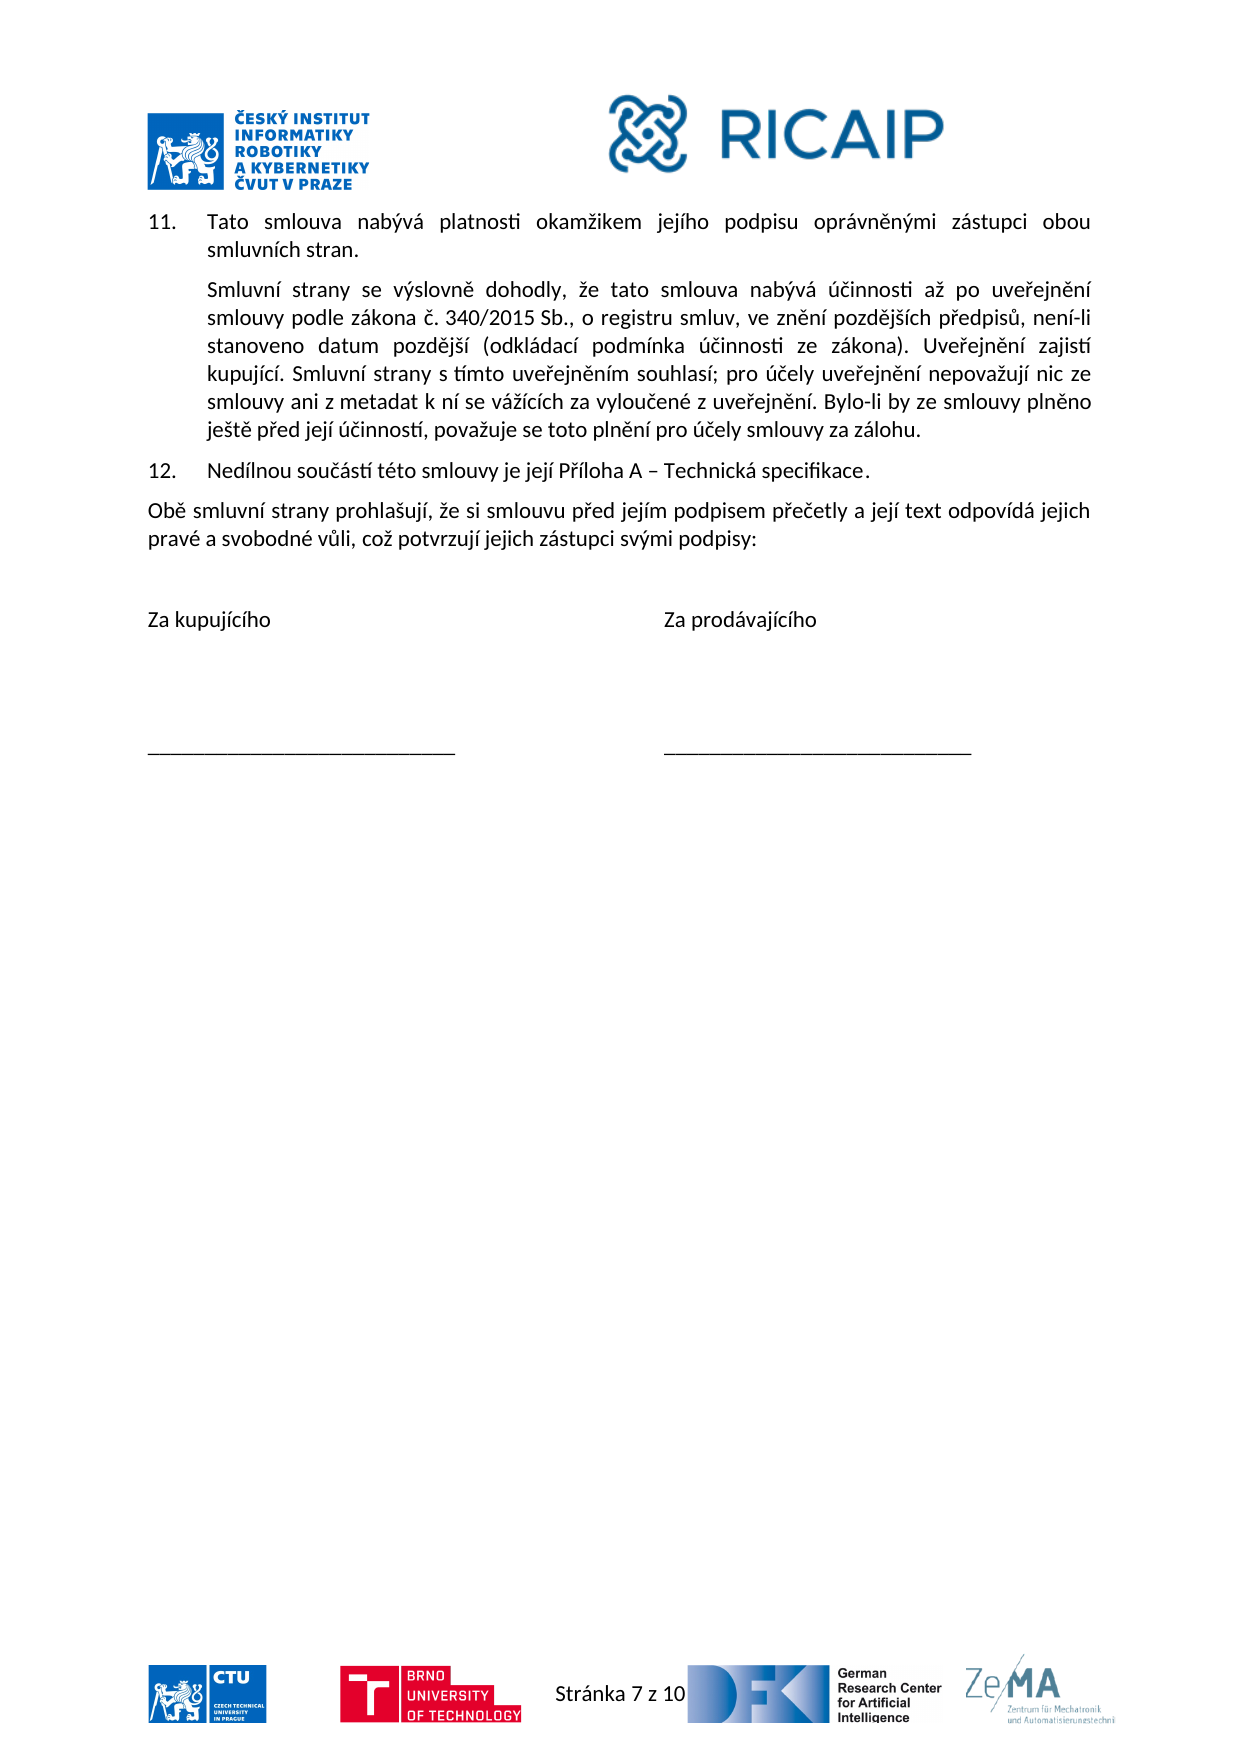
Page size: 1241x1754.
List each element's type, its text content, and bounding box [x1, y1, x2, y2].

picture [686, 1665, 943, 1723]
list Tato smlouva nabývá platnosti okamžikem jejího podpisu oprávněnými zástupci obou smluvních stran. [148, 207, 1093, 263]
text Smluvní strany se výslovně dohodly, že tato smlouva nabývá účinnosti až po uveřejnění smlouvy podle zákona č. 340/2015 Sb., o registru smluv, ve znění pozdějších předpisů, není-li stanoveno datum pozdější (odkládací podmínka účinnosti ze zákona). Uveřejnění zajistí kupující. Smluvní strany s tímto uveřejněním souhlasí; pro účely uveřejnění nepovažují nic ze smlouvy ani z metadat k ní se vážících za vyloučené z uveřejnění. Bylo-li by ze smlouvy plněno ještě před její účinností, považuje se toto plnění pro účely smlouvy za zálohu. [148, 275, 1093, 443]
picture [339, 1665, 521, 1723]
picture [147, 1665, 267, 1722]
text Obě smluvní strany prohlašují, že si smlouvu před jejím podpisem přečetly a její text odpovídá jejich pravé a svobodné vůli, což potvrzují jejich zástupci svými podpisy: [148, 496, 1093, 552]
picture [147, 110, 370, 190]
picture [964, 1653, 1115, 1723]
text ___________________________ ___________________________ [148, 730, 1093, 758]
list Nedílnou součástí této smlouvy je její Příloha A – Technická specifikace. [148, 456, 1093, 484]
text Za kupujícího Za prodávajícího [148, 606, 1093, 633]
